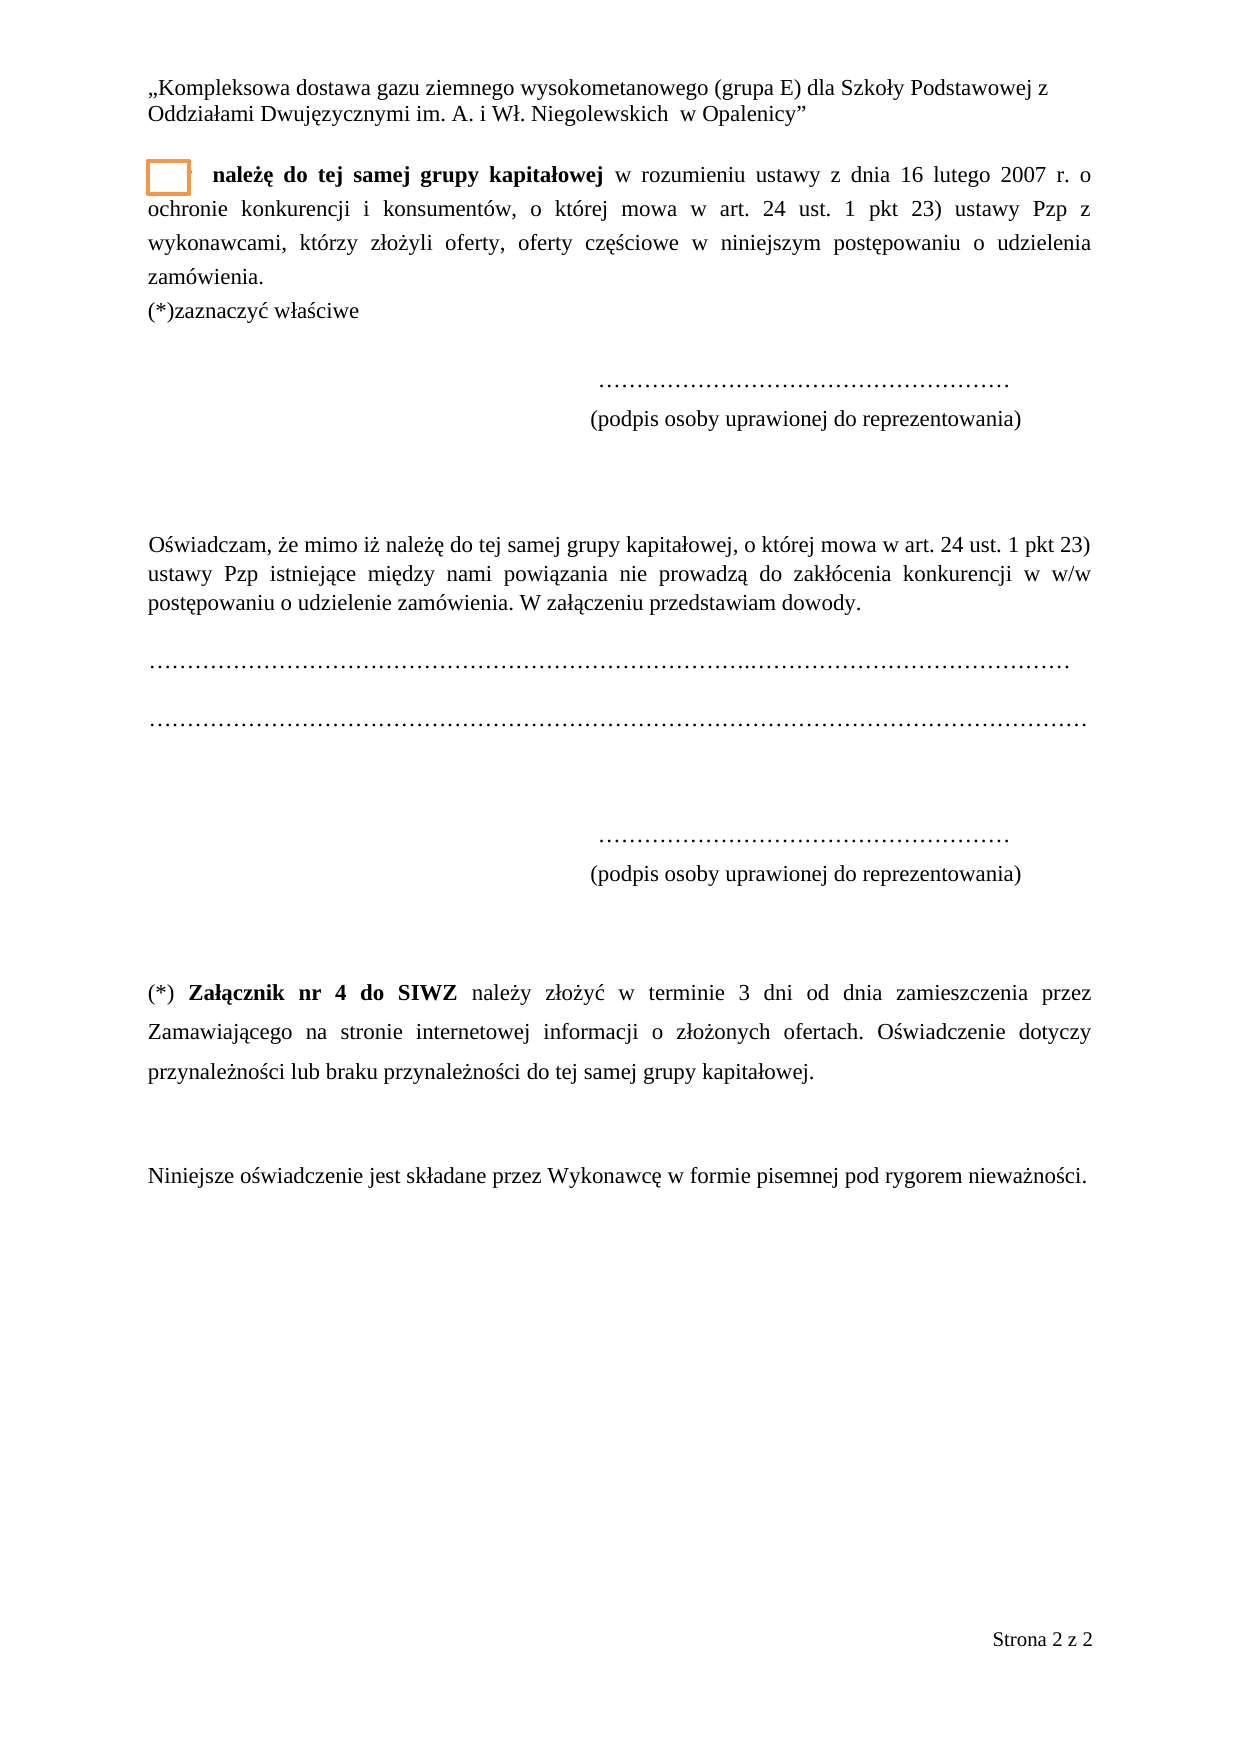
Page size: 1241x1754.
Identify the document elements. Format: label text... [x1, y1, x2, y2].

text (*) Załącznik nr 4 do SIWZ należy złożyć w terminie 3 dni od dnia zamieszczenia przez Zamawiającego na stronie internetowej informacji o złożonych ofertach. Oświadczenie dotyczy przynależności lub braku przynależności do tej samej grupy kapitałowej. [148, 979, 1092, 1084]
text przy należę do tej samej grupy kapitałowej w rozumieniu ustawy z dnia 16 lutego 2007 r. o ochronie konkurencji i konsumentów, o której mowa w art. 24 ust. 1 pkt 23) ustawy Pzp z wykonawcami, którzy złożyli oferty, oferty częściowe w niniejszym postępowaniu o udzielenia zamówienia. [148, 161, 1092, 289]
text (*)zaznaczyć właściwe [148, 297, 1092, 324]
text …………………………………………………………………….…………………………………… [148, 647, 1092, 674]
text ……………………………………………… [523, 366, 1092, 392]
text ……………………………………………… [523, 821, 1092, 847]
text Oświadczam, że mimo iż należę do tej samej grupy kapitałowej, o której mowa w art. 24 ust. 1 pkt 23) ustawy Pzp istniejące między nami powiązania nie prowadzą do zakłócenia konkurencji w w/w postępowaniu o udzielenie zamówienia. W załączeniu przedstawiam dowody. [148, 531, 1092, 616]
text Niniejsze oświadczenie jest składane przez Wykonawcę w formie pisemnej pod rygorem nieważności. [148, 1163, 1092, 1189]
text (podpis osoby uprawionej do reprezentowania) [516, 861, 1092, 887]
text (podpis osoby uprawionej do reprezentowania) [516, 405, 1092, 432]
text …………………………………………………………………………………………………………… [148, 705, 1092, 732]
